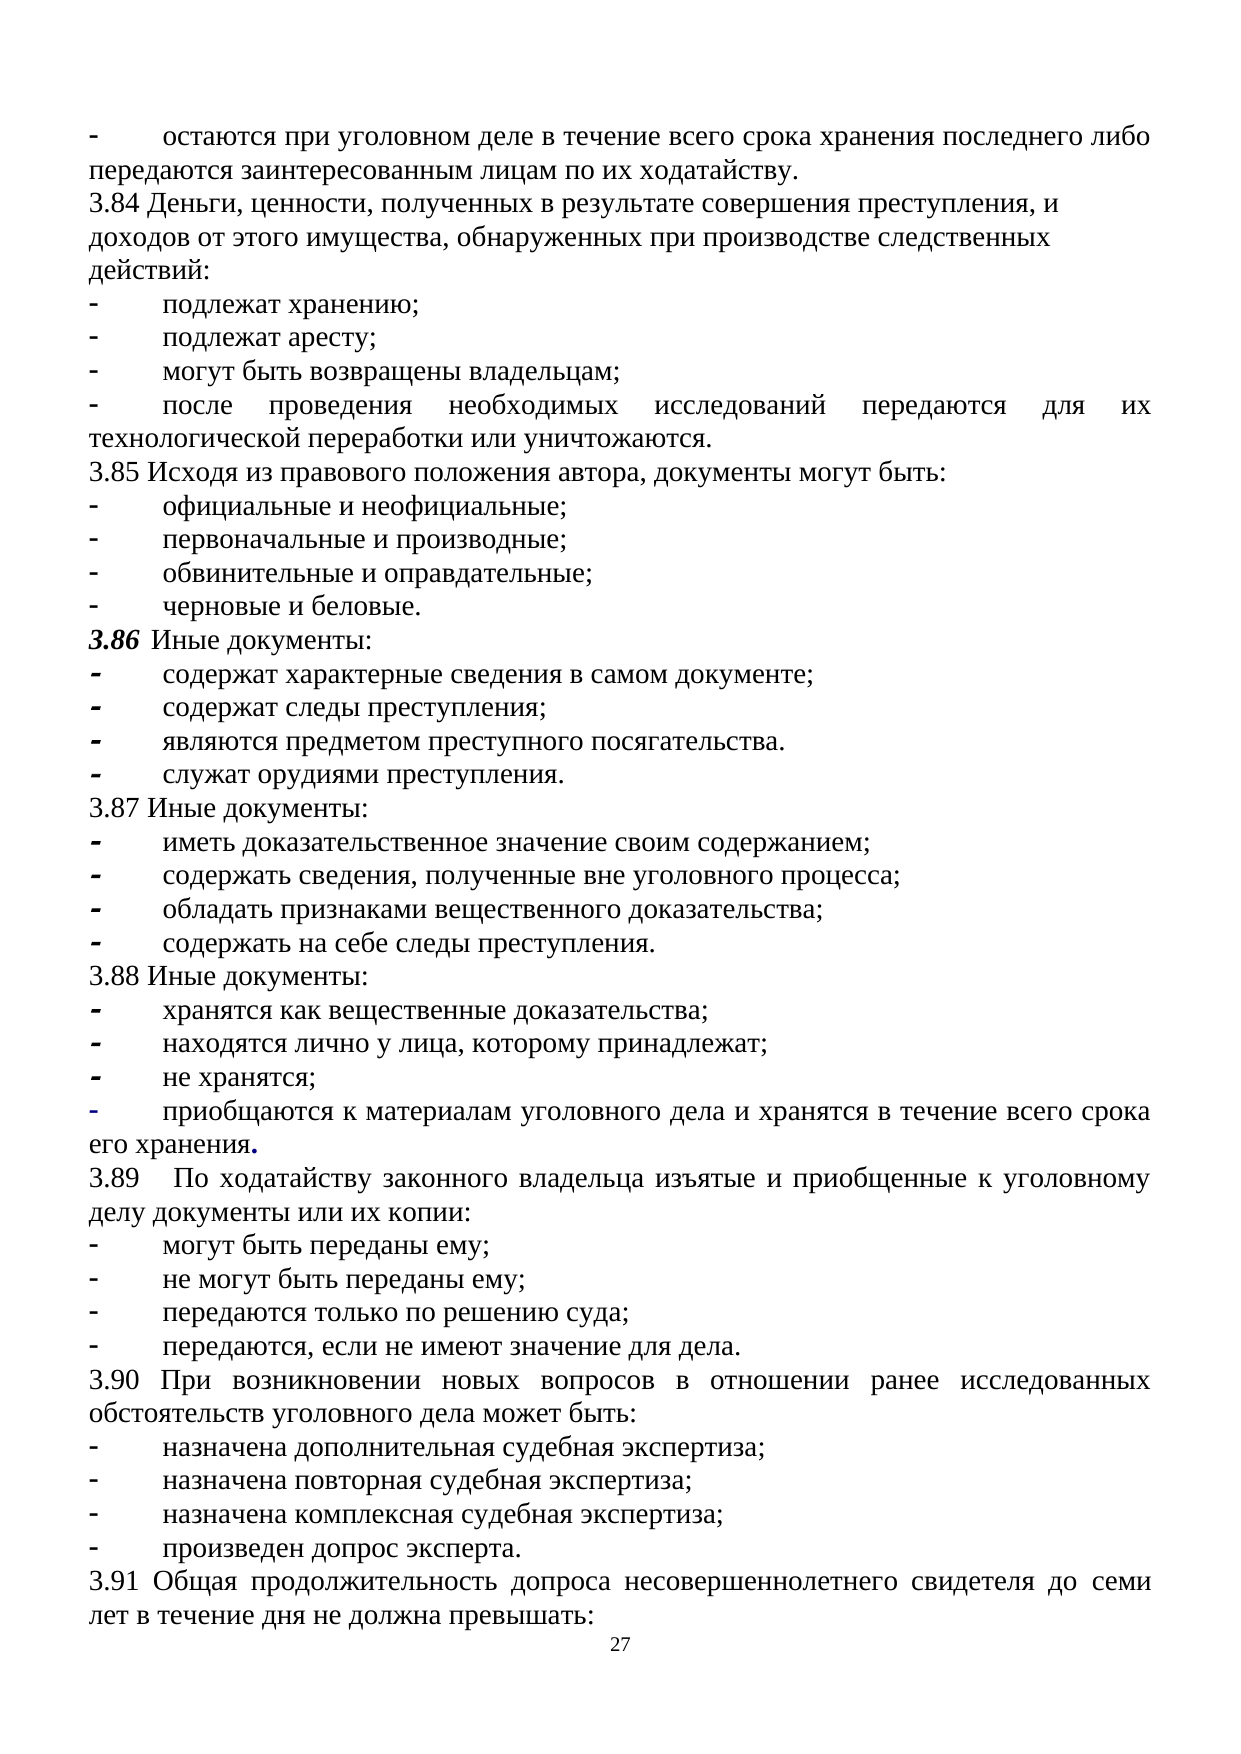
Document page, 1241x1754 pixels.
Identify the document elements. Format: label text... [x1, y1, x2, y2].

list не хранятся; [88, 1059, 1152, 1093]
list назначена повторная судебная экспертиза; [88, 1462, 1152, 1496]
list обладать признаками вещественного доказательства; [88, 891, 1152, 925]
list содержат характерные сведения в самом документе; [88, 656, 1152, 689]
list приобщаются к материалам уголовного дела и хранятся в течение всего срока его хранения. [88, 1093, 1152, 1160]
list Иные документы: [88, 622, 1152, 656]
list 3.85 Исходя из правового положения автора, документы могут быть: [88, 454, 1152, 488]
list содержать сведения, полученные вне уголовного процесса; [88, 857, 1152, 891]
list передаются, если не имеют значение для дела. [88, 1328, 1152, 1362]
list 3.84 Деньги, ценности, полученных в результате совершения преступления, и доходов от этого имущества, обнаруженных при производстве следственных действий: [88, 185, 1152, 286]
list остаются при уголовном деле в течение всего срока хранения последнего либо передаются заинтересованным лицам по их ходатайству. [88, 118, 1152, 185]
list произведен допрос эксперта. [88, 1530, 1152, 1563]
list могут быть переданы ему; [88, 1227, 1152, 1261]
list содержат следы преступления; [88, 689, 1152, 723]
list черновые и беловые. [88, 588, 1152, 622]
list после проведения необходимых исследований передаются для их технологической переработки или уничтожаются. [88, 387, 1152, 454]
list находятся лично у лица, которому принадлежат; [88, 1026, 1152, 1059]
list подлежат хранению; [88, 286, 1152, 319]
text 3.90 При возникновении новых вопросов в отношении ранее исследованных обстоятельств уголовного дела может быть: [88, 1362, 1152, 1429]
list передаются только по решению суда; [88, 1294, 1152, 1328]
list содержать на себе следы преступления. [88, 925, 1152, 958]
list хранятся как вещественные доказательства; [88, 992, 1152, 1026]
list назначена дополнительная судебная экспертиза; [88, 1429, 1152, 1462]
list назначена комплексная судебная экспертиза; [88, 1496, 1152, 1530]
list первоначальные и производные; [88, 521, 1152, 555]
list 3.91 Общая продолжительность допроса несовершеннолетнего свидетеля до семи лет в течение дня не должна превышать: [88, 1563, 1152, 1631]
list иметь доказательственное значение своим содержанием; [88, 824, 1152, 857]
list являются предметом преступного посягательства. [88, 723, 1152, 757]
list обвинительные и оправдательные; [88, 555, 1152, 588]
text 3.87 Иные документы: [88, 790, 1152, 824]
list могут быть возвращены владельцам; [88, 353, 1152, 387]
list служат орудиями преступления. [88, 757, 1152, 790]
list не могут быть переданы ему; [88, 1261, 1152, 1294]
list По ходатайству законного владельца изъятые и приобщенные к уголовному делу документы или их копии: [88, 1160, 1152, 1227]
list официальные и неофициальные; [88, 488, 1152, 521]
list подлежат аресту; [88, 319, 1152, 353]
text 3.88 Иные документы: [88, 958, 1152, 992]
